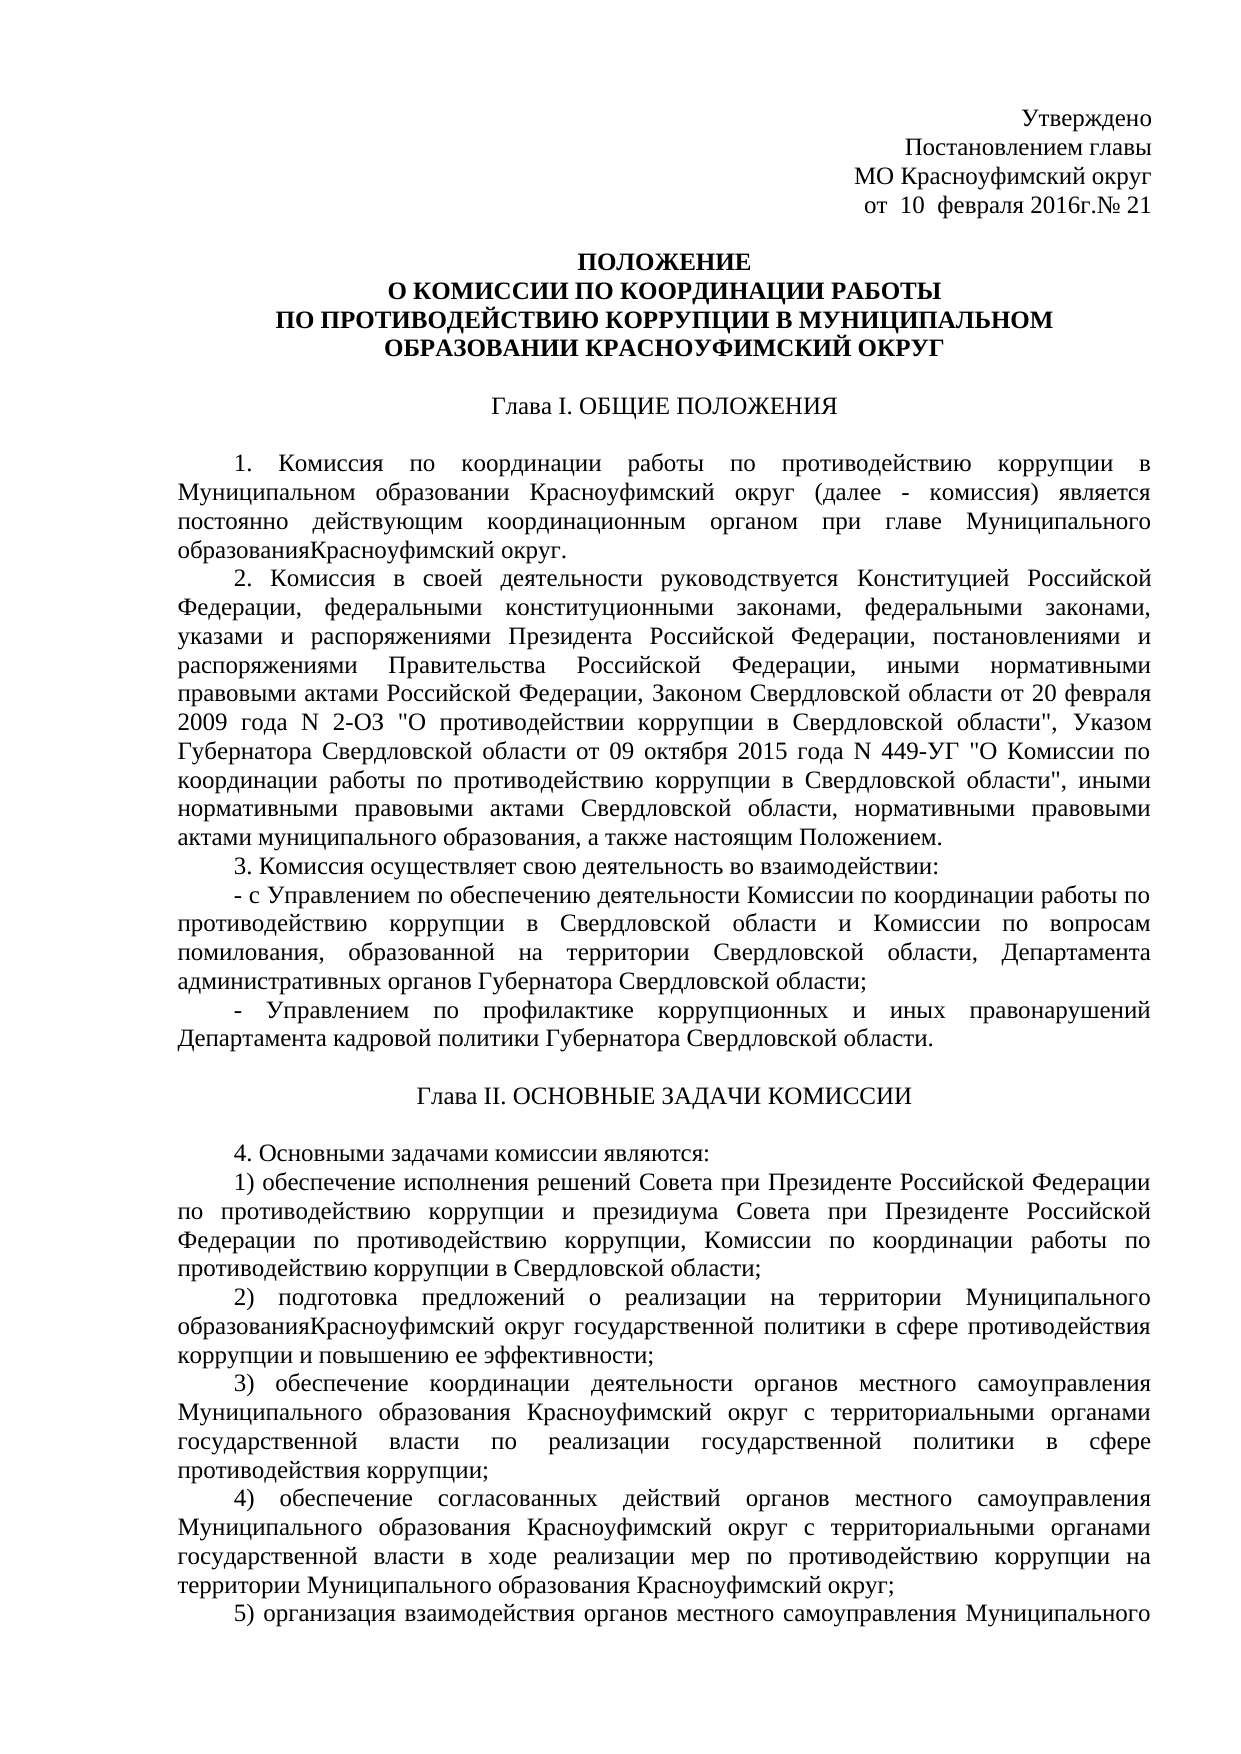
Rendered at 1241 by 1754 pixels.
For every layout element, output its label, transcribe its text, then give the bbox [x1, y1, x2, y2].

text 3. Комиссия осуществляет свою деятельность во взаимодействии: [177, 851, 1152, 880]
text О КОМИССИИ ПО КООРДИНАЦИИ РАБОТЫ [177, 276, 1152, 305]
text 2) подготовка предложений о реализации на территории Муниципального образованияКрасноуфимский округ государственной политики в сфере противодействия коррупции и повышению ее эффективности; [177, 1282, 1152, 1368]
text Постановлением главы [177, 132, 1152, 161]
text 2. Комиссия в своей деятельности руководствуется Конституцией Российской Федерации, федеральными конституционными законами, федеральными законами, указами и распоряжениями Президента Российской Федерации, постановлениями и распоряжениями Правительства Российской Федерации, иными нормативными правовыми актами Российской Федерации, Законом Свердловской области от 20 февраля 2009 года N 2-ОЗ "О противодействии коррупции в Свердловской области", Указом Губернатора Свердловской области от 09 октября 2015 года N 449-УГ "О Комиссии по координации работы по противодействию коррупции в Свердловской области", иными нормативными правовыми актами Свердловской области, нормативными правовыми актами муниципального образования, а также настоящим Положением. [177, 563, 1152, 851]
text 4. Основными задачами комиссии являются: [177, 1138, 1152, 1167]
text МО Красноуфимский округ [177, 161, 1152, 190]
text - с Управлением по обеспечению деятельности Комиссии по координации работы по противодействию коррупции в Свердловской области и Комиссии по вопросам помилования, образованной на территории Свердловской области, Департамента административных органов Губернатора Свердловской области; [177, 880, 1152, 995]
text 1) обеспечение исполнения решений Совета при Президенте Российской Федерации по противодействию коррупции и президиума Совета при Президенте Российской Федерации по противодействию коррупции, Комиссии по координации работы по противодействию коррупции в Свердловской области; [177, 1167, 1152, 1282]
text 3) обеспечение координации деятельности органов местного самоуправления Муниципального образования Красноуфимский округ с территориальными органами государственной власти по реализации государственной политики в сфере противодействия коррупции; [177, 1368, 1152, 1483]
text Утверждено [177, 103, 1152, 132]
text Глава I. ОБЩИЕ ПОЛОЖЕНИЯ [177, 391, 1152, 420]
text ПО ПРОТИВОДЕЙСТВИЮ КОРРУПЦИИ В МУНИЦИПАЛЬНОМ ОБРАЗОВАНИИ КРАСНОУФИМСКИЙ ОКРУГ [177, 305, 1152, 362]
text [177, 1598, 1152, 1627]
text 1. Комиссия по координации работы по противодействию коррупции в Муниципальном образовании Красноуфимский округ (далее - комиссия) является постоянно действующим координационным органом при главе Муниципального образованияКрасноуфимский округ. [177, 448, 1152, 563]
text Глава II. ОСНОВНЫЕ ЗАДАЧИ КОМИССИИ [177, 1081, 1152, 1110]
text ПОЛОЖЕНИЕ [177, 247, 1152, 276]
text 4) обеспечение согласованных действий органов местного самоуправления Муниципального образования Красноуфимский округ с территориальными органами государственной власти в ходе реализации мер по противодействию коррупции на территории Муниципального образования Красноуфимский округ; [177, 1483, 1152, 1598]
text от 10 февраля 2016г.№ 21 [177, 190, 1152, 218]
text - Управлением по профилактике коррупционных и иных правонарушений Департамента кадровой политики Губернатора Свердловской области. [177, 995, 1152, 1052]
